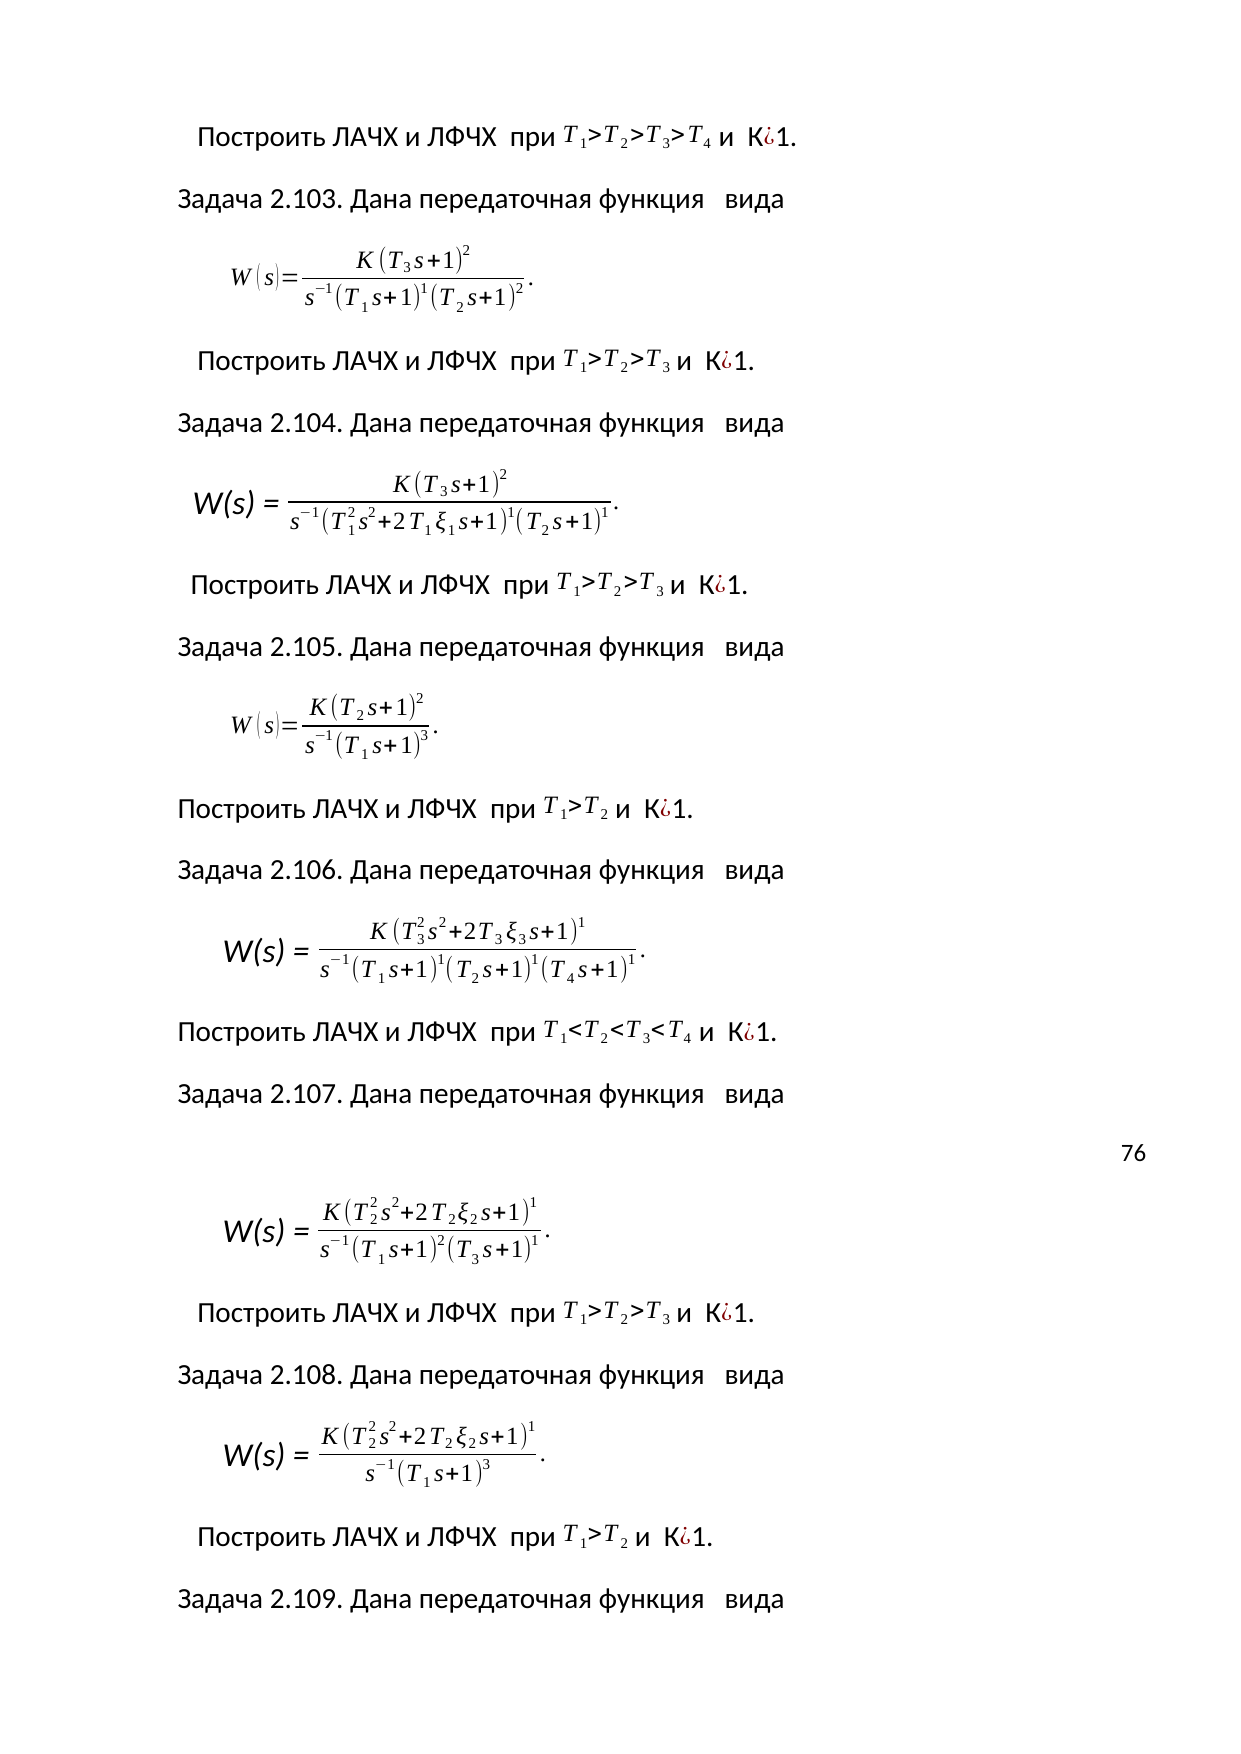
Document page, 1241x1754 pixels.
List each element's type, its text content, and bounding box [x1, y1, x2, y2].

text W(s) = [177, 913, 1152, 987]
text Задача 2.107. Дана передаточная функция вида [177, 1075, 1152, 1111]
text Задача 2.109. Дана передаточная функция вида [177, 1580, 1152, 1615]
text Задача 2.104. Дана передаточная функция вида [177, 404, 1152, 439]
text Построить ЛАЧХ и ЛФЧХ при и К1. [177, 342, 1152, 378]
text W(s) = [177, 1418, 1152, 1491]
text Построить ЛАЧХ и ЛФЧХ при и К1. [177, 1518, 1152, 1553]
text W(s) = [177, 466, 1152, 539]
text Построить ЛАЧХ и ЛФЧХ при и К1. [177, 566, 1152, 601]
text Построить ЛАЧХ и ЛФЧХ при и К1. [177, 118, 1152, 154]
text Задача 2.105. Дана передаточная функция вида [177, 628, 1152, 663]
text Построить ЛАЧХ и ЛФЧХ при и К1. [177, 1294, 1152, 1330]
text Построить ЛАЧХ и ЛФЧХ при и К1. [177, 1013, 1152, 1049]
text 76 [177, 1137, 1152, 1168]
text W(s) = [177, 1194, 1152, 1267]
text Задача 2.103. Дана передаточная функция вида [177, 180, 1152, 216]
text Построить ЛАЧХ и ЛФЧХ при и К1. [177, 790, 1152, 825]
text Задача 2.106. Дана передаточная функция вида [177, 851, 1152, 887]
text Задача 2.108. Дана передаточная функция вида [177, 1356, 1152, 1391]
